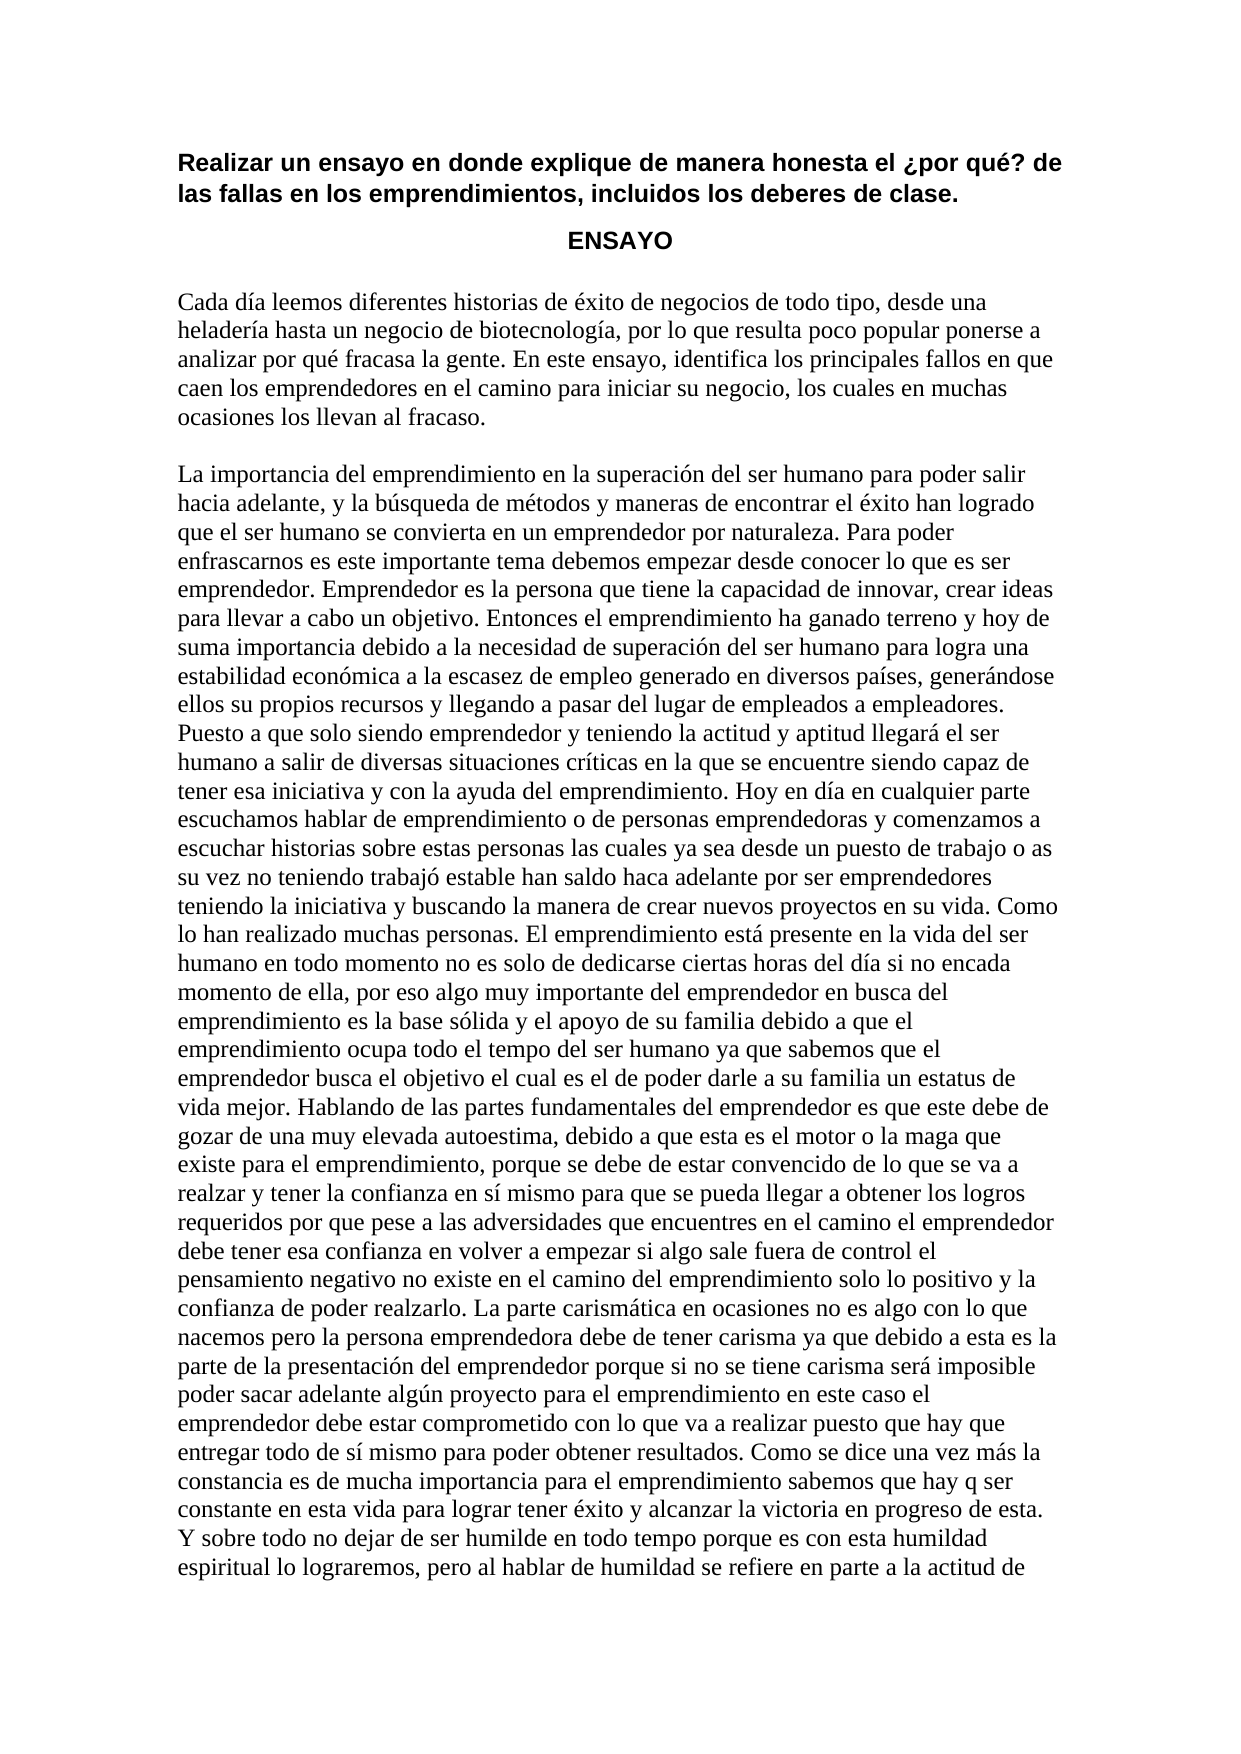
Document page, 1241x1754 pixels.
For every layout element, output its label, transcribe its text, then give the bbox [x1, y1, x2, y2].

text ENSAYO [177, 226, 1063, 255]
text Realizar un ensayo en donde explique de manera honesta el ¿por qué? de las fallas en los emprendimientos, incluidos los deberes de clase. [177, 148, 1063, 207]
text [177, 459, 1063, 1581]
text Cada día leemos diferentes historias de éxito de negocios de todo tipo, desde una heladería hasta un negocio de biotecnología, por lo que resulta poco popular ponerse a analizar por qué fracasa la gente. En este ensayo, identifica los principales fallos en que caen los emprendedores en el camino para iniciar su negocio, los cuales en muchas ocasiones los llevan al fracaso. [177, 287, 1063, 430]
